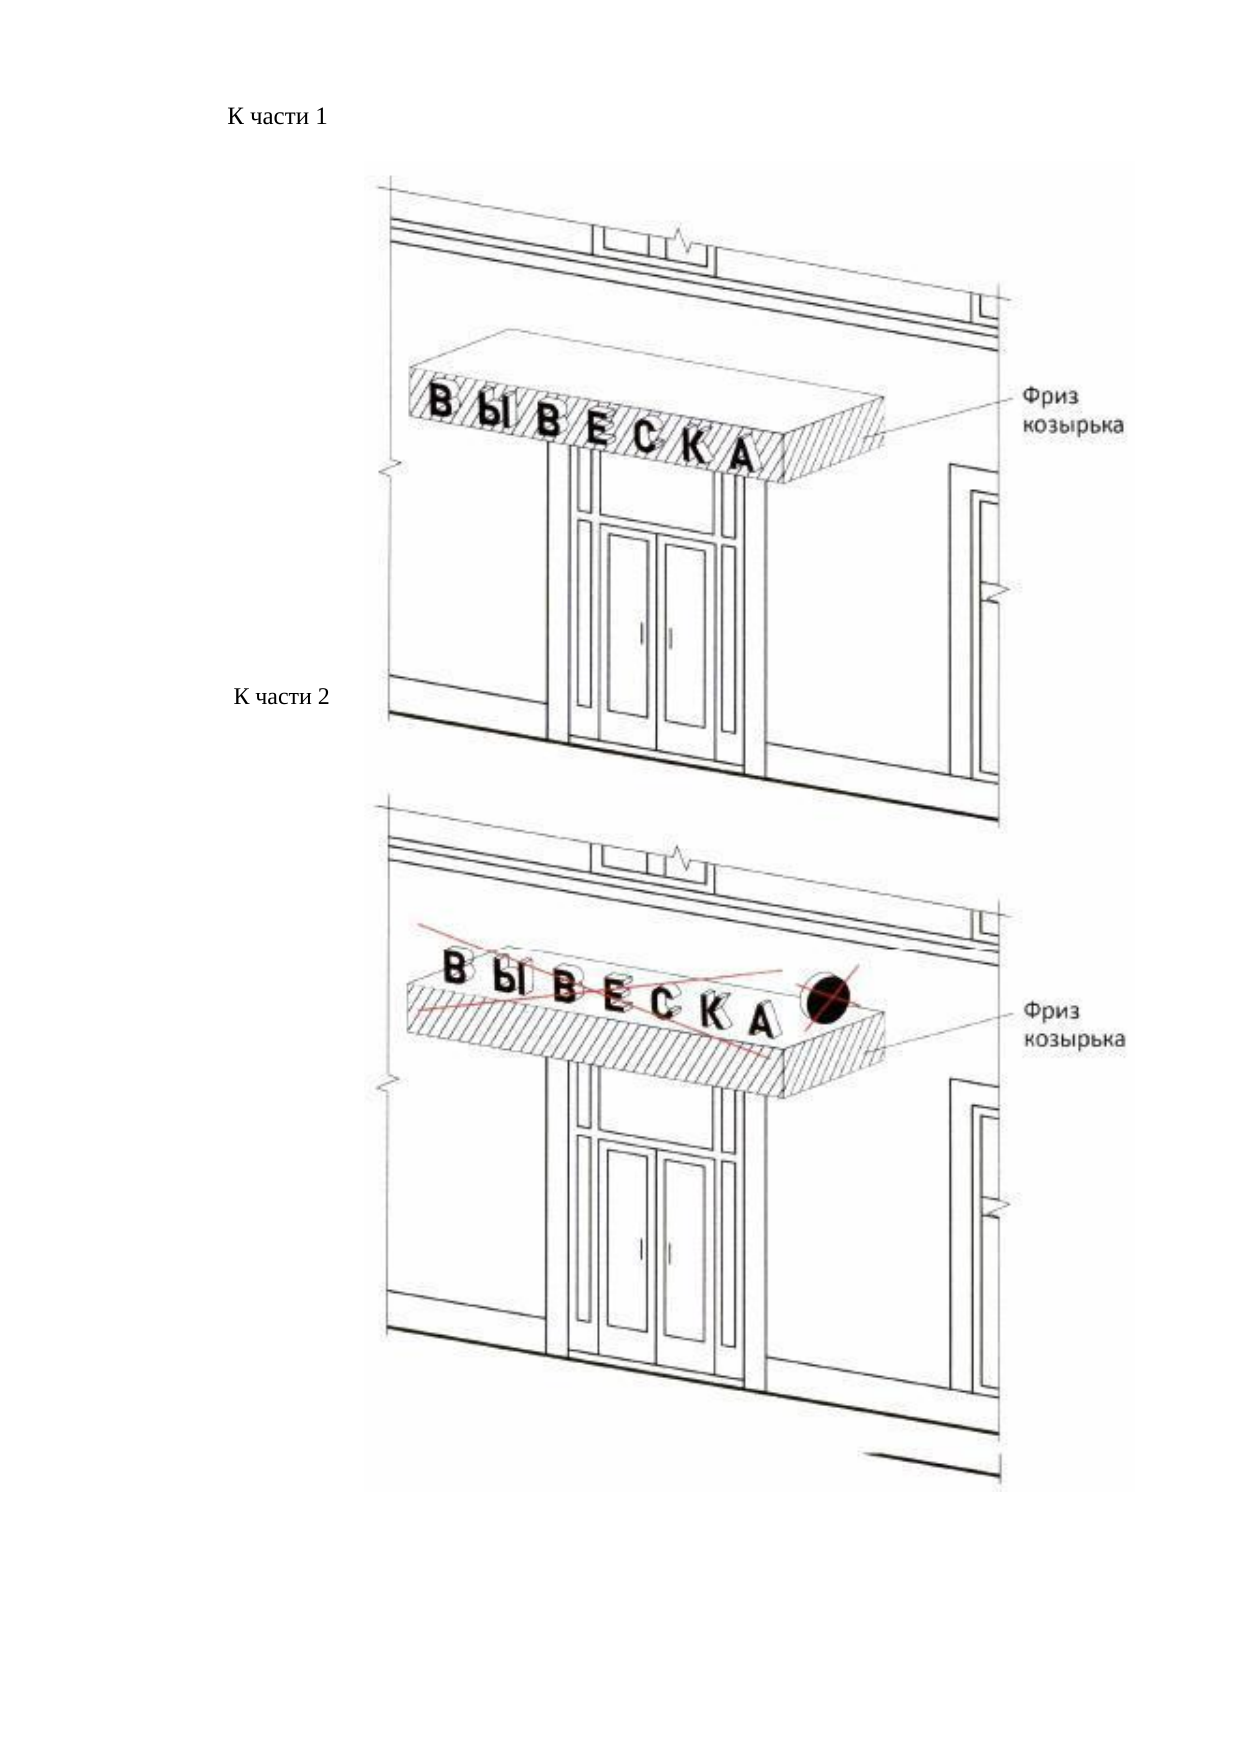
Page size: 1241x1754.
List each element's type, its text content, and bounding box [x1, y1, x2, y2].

text К части 1 [227, 101, 1090, 130]
text К части 2 [233, 682, 1090, 709]
picture [364, 161, 1135, 1492]
